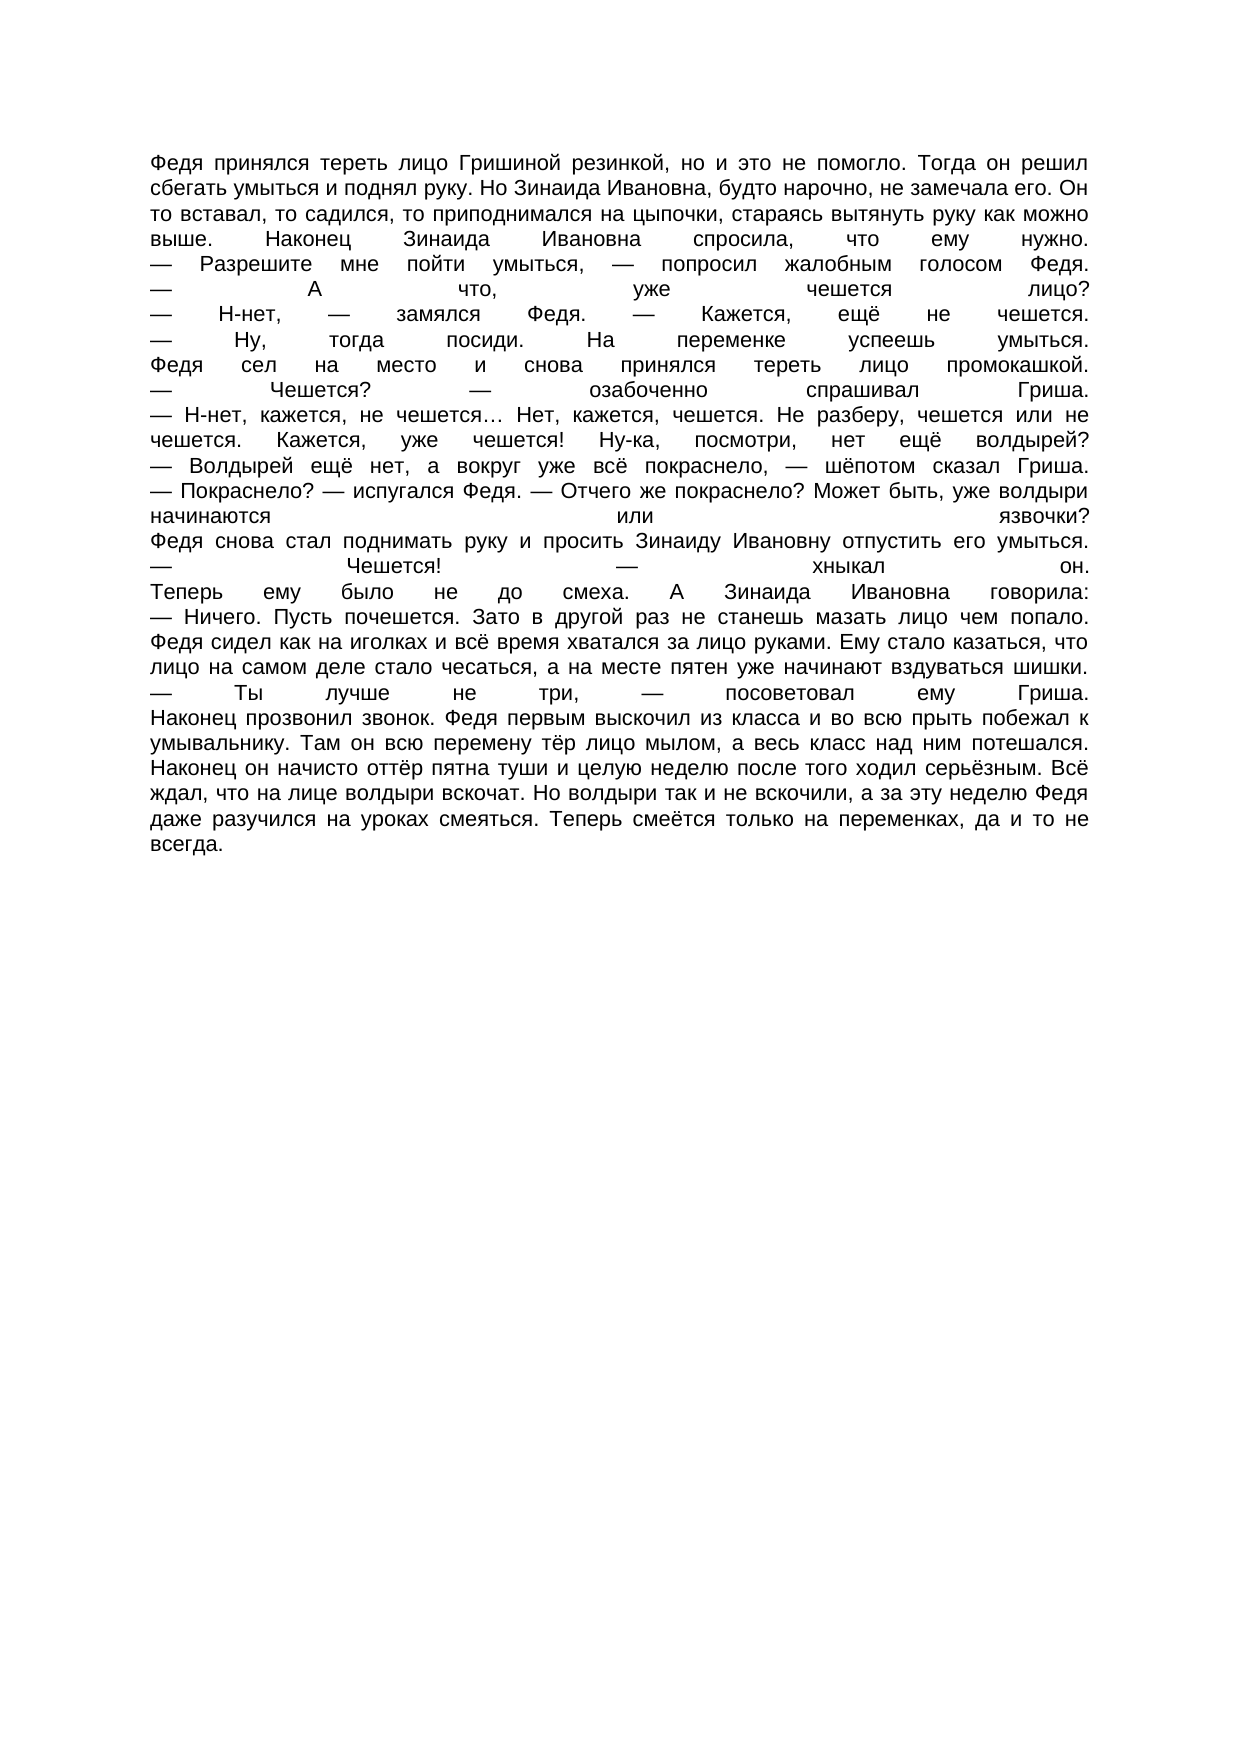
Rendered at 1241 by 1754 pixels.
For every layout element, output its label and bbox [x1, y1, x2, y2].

text [150, 150, 1090, 856]
